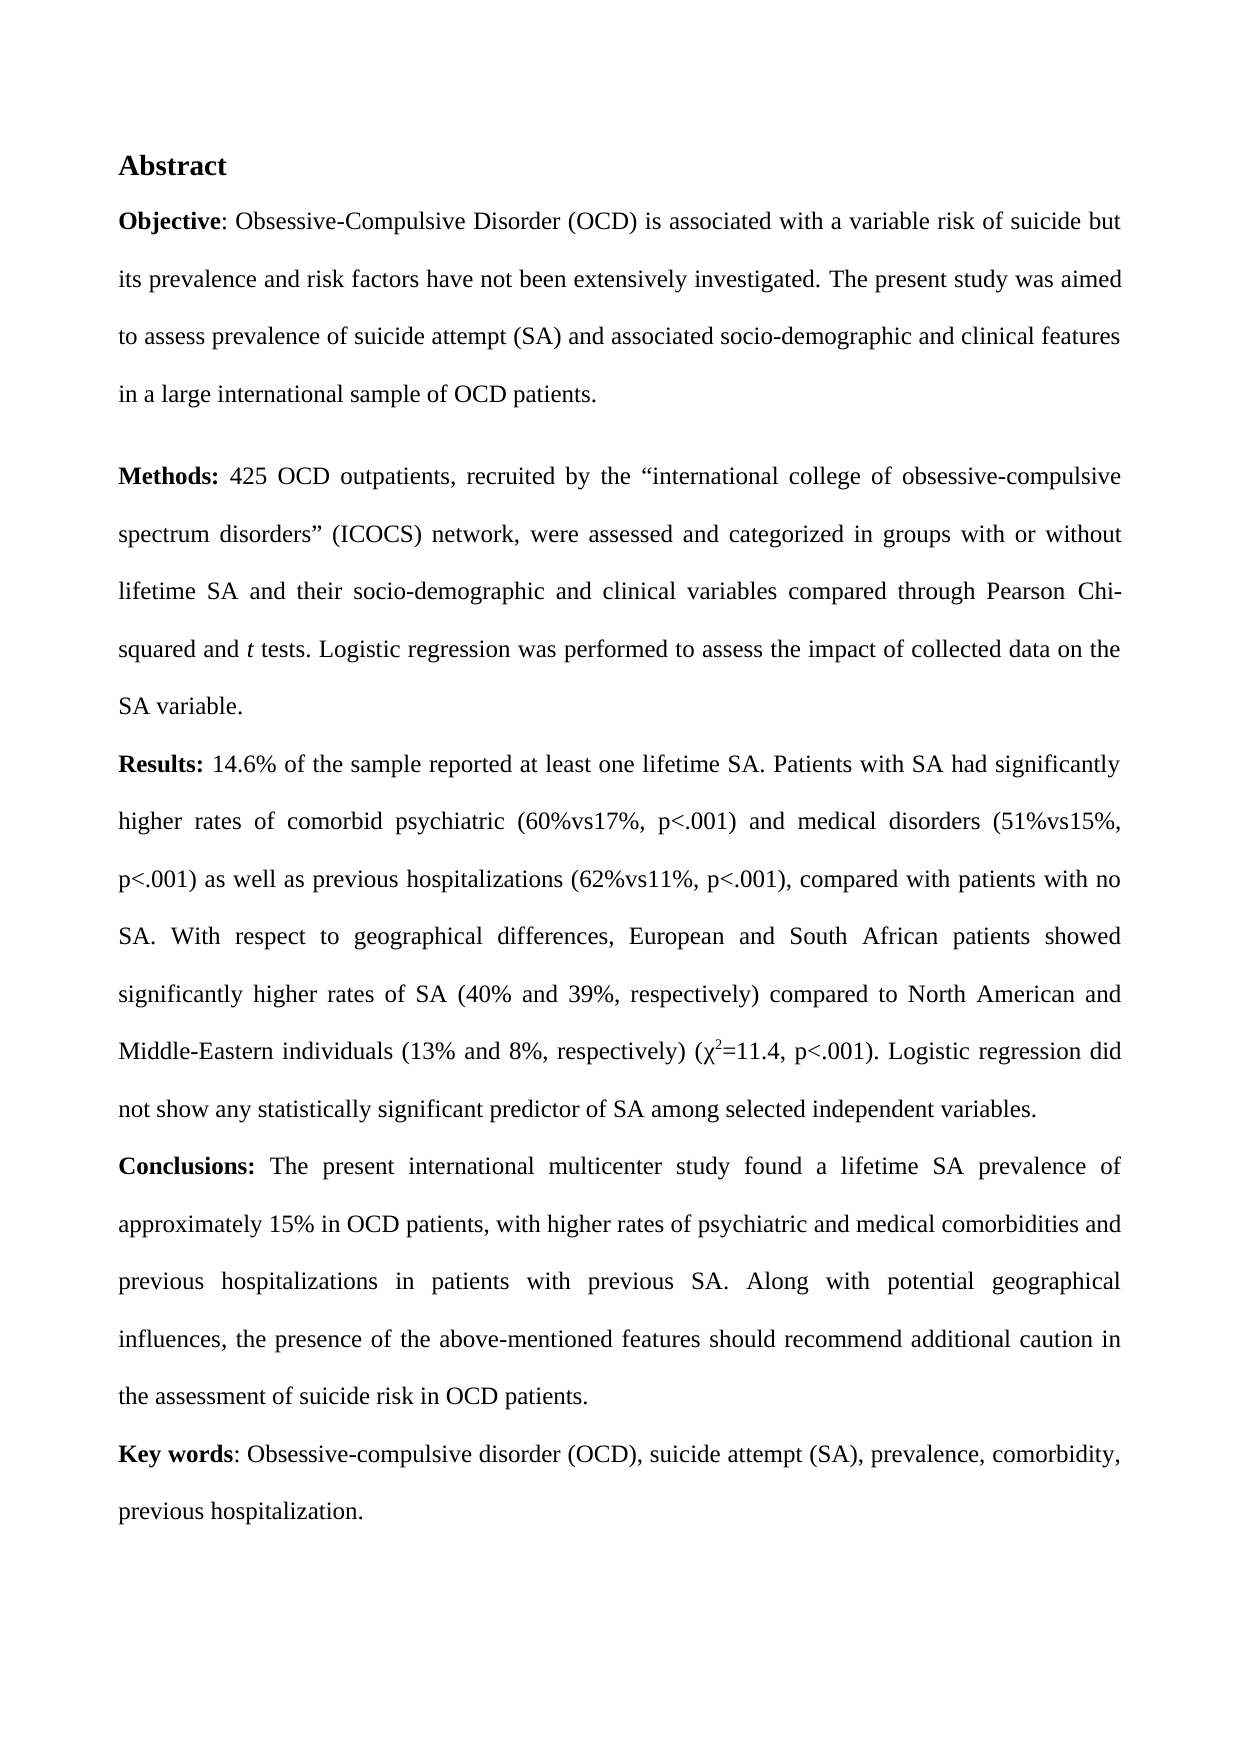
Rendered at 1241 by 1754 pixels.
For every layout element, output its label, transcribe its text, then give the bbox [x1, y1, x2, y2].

text Objective: Obsessive-Compulsive Disorder (OCD) is associated with a variable risk of suicide but its prevalence and risk factors have not been extensively investigated. The present study was aimed to assess prevalence of suicide attempt (SA) and associated socio-demographic and clinical features in a large international sample of OCD patients. [118, 350, 1122, 407]
text Methods: 425 OCD outpatients, recruited by the “international college of obsessive-compulsive spectrum disorders” (ICOCS) network, were assessed and categorized in groups with or without lifetime SA and their socio-demographic and clinical variables compared through Pearson Chi-squared and t tests. Logistic regression was performed to assess the impact of collected data on the SA variable. [118, 461, 1122, 720]
text Abstract [118, 148, 1122, 181]
text Conclusions: The present international multicenter study found a lifetime SA prevalence of approximately 15% in OCD patients, with higher rates of psychiatric and medical comorbidities and previous hospitalizations in patients with previous SA. Along with potential geographical influences, the presence of the above-mentioned features should recommend additional caution in the assessment of suicide risk in OCD patients. [118, 1151, 1122, 1410]
text Results: 14.6% of the sample reported at least one lifetime SA. Patients with SA had significantly higher rates of comorbid psychiatric (60%vs17%, p<.001) and medical disorders (51%vs15%, p<.001) as well as previous hospitalizations (62%vs11%, p<.001), compared with patients with no SA. With respect to geographical differences, European and South African patients showed significantly higher rates of SA (40% and 39%, respectively) compared to North American and Middle-Eastern individuals (13% and 8%, respectively) (χ2=11.4, p<.001). Logistic regression did not show any statistically significant predictor of SA among selected independent variables. [118, 749, 1122, 1122]
text Objective: Obsessive-Compulsive Disorder (OCD) is associated with a variable risk of suicide but its prevalence and risk factors have not been extensively investigated. The present study was aimed to assess prevalence of suicide attempt (SA) and associated socio-demographic and clinical features in a large international sample of OCD patients. [118, 206, 1122, 321]
text Key words: Obsessive-compulsive disorder (OCD), suicide attempt (SA), prevalence, comorbidity, previous hospitalization. [118, 1439, 1122, 1525]
